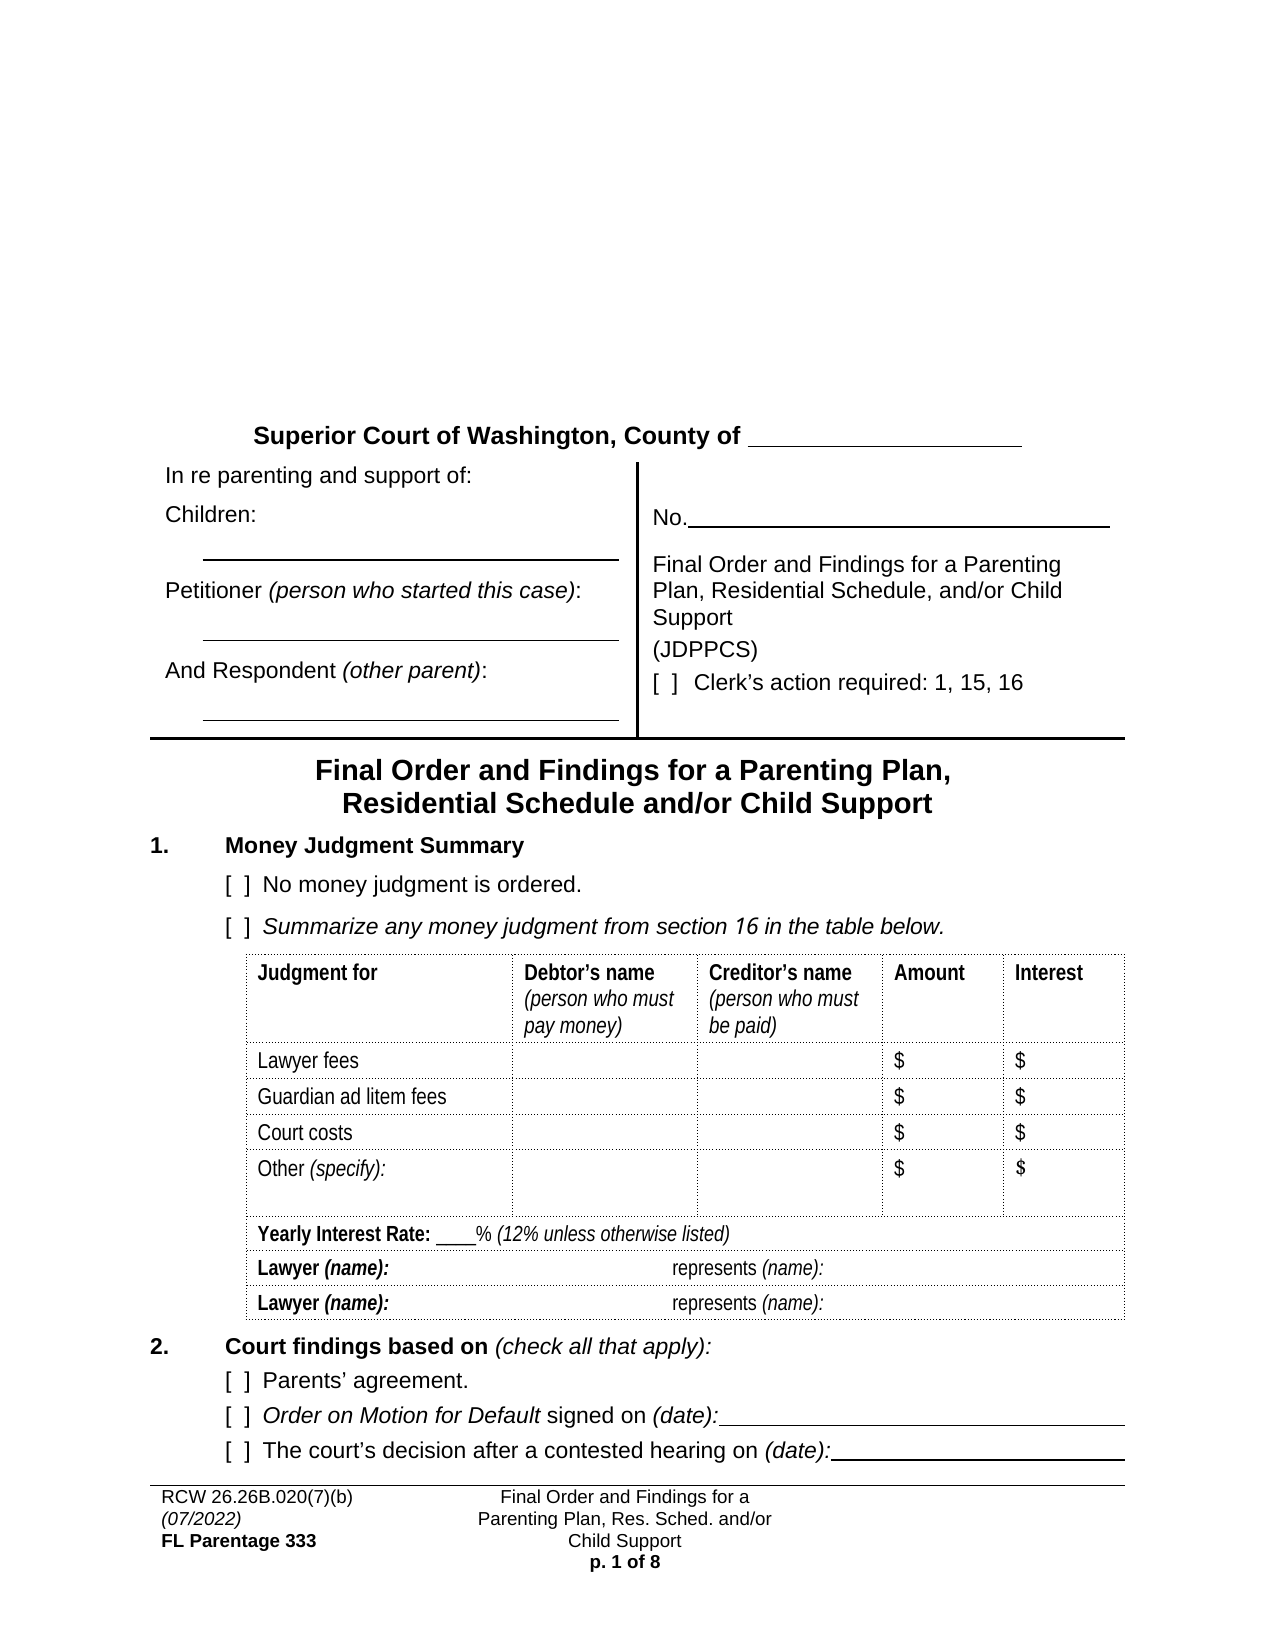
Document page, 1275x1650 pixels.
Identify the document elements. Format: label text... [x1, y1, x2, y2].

table_cell [513, 1078, 698, 1114]
text Superior Court of Washington, Couny of [150, 421, 1125, 449]
table_cell $ [883, 1149, 1004, 1216]
text [ ] Order on Motion for Default signed on (date): [225, 1402, 1125, 1428]
table_cell $ [1004, 1149, 1124, 1216]
table_cell Court costs [246, 1114, 513, 1149]
table_cell [698, 1042, 883, 1078]
table_cell [698, 1078, 883, 1114]
subtitle 2. Court findings based on (check all that apply): [150, 1333, 1125, 1359]
table_cell [513, 1042, 698, 1078]
subtitle 1. Money Judgment Summary [150, 832, 1125, 859]
table_header No. Final Order and Findings for a Parenting Plan, Residential Schedule, and/or Child Support (JDPPCS) [ ] Clerk’s action required: 1, 15, 16 [639, 462, 1125, 737]
text Final Order and Findings for a Parenting Plan, Residential Schedule and/or Child Support [150, 753, 1125, 820]
table_cell $ [1004, 1078, 1124, 1114]
table_cell Lawyer (name): represents (name): [246, 1285, 1124, 1319]
table_header Interest [1004, 954, 1124, 1042]
table_cell $ [883, 1114, 1004, 1149]
table_cell Lawyer fees [246, 1042, 513, 1078]
table_cell [513, 1114, 698, 1149]
table_cell [698, 1149, 883, 1216]
table_cell $ [1004, 1042, 1124, 1078]
text [ ] Parents’ agreement. [225, 1367, 1125, 1394]
table_header Judgment for [246, 954, 513, 1042]
table_cell $ [883, 1078, 1004, 1114]
text [ ] The court’s decision after a contested hearing on (date): [225, 1437, 1125, 1463]
table_cell $ [1004, 1114, 1124, 1149]
table_header Amount [883, 954, 1004, 1042]
text [ ] Summarize any money judgment from section 16 in the table below. [225, 910, 1144, 941]
table_header Debtor’s name (person who must pay money) [513, 954, 698, 1042]
table_cell [698, 1114, 883, 1149]
table_header Creditor’s name (person who must be paid) [698, 954, 883, 1042]
table_cell $ [883, 1042, 1004, 1078]
table_cell [513, 1149, 698, 1216]
table_cell Other (specify): [246, 1149, 513, 1216]
table_cell Yearly Interest Rate: ____% (12% unless otherwise listed) [246, 1216, 1124, 1250]
table_header In re parenting and support of: Children: Petitioner (person who started this case): And Respondent (other parent): [150, 462, 636, 737]
table_cell Guardian ad litem fees [246, 1078, 513, 1114]
table_cell Lawyer (name): represents (name): [246, 1250, 1124, 1284]
text [ ] No money judgment is ordered. [225, 871, 1125, 897]
